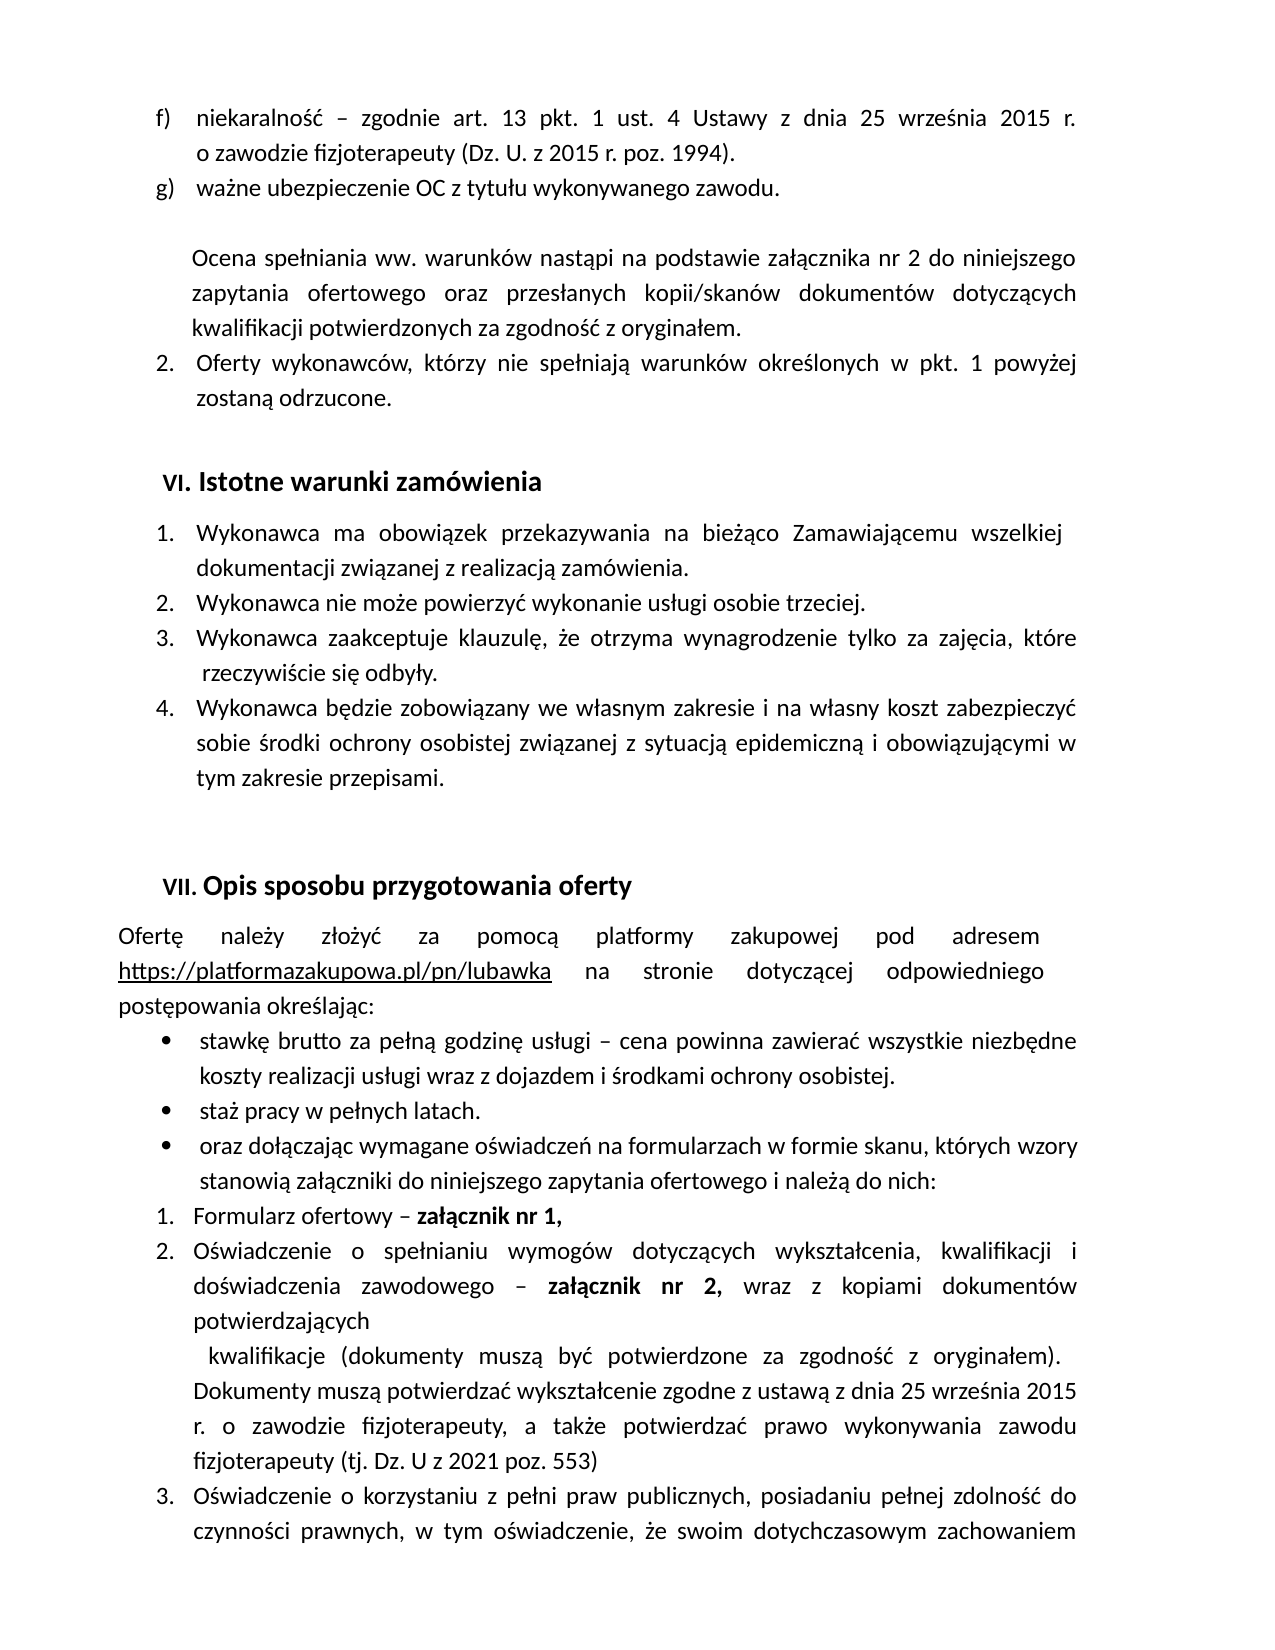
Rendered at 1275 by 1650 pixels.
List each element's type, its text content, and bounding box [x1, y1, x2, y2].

list Wykonawca ma obowiązek przekazywania na bieżąco Zamawiającemu wszelkiej dokumentacji związanej z realizacją zamówienia. [156, 517, 1078, 582]
list niekaralność – zgodnie art. 13 pkt. 1 ust. 4 Ustawy z dnia 25 września 2015 r. o zawodzie fizjoterapeuty (Dz. U. z 2015 r. poz. 1994). [156, 103, 1078, 168]
list Wykonawca nie może powierzyć wykonanie usługi osobie trzeciej. [156, 587, 1078, 617]
list staż pracy w pełnych latach. [162, 1095, 1078, 1126]
text Ofertę należy złożyć za pomocą platformy zakupowej pod adresem https://platformazakupowa.pl/pn/lubawka na stronie dotyczącej odpowiedniego postępowania określając: [118, 920, 1078, 1021]
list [156, 1480, 1078, 1546]
list Oświadczenie o spełnianiu wymogów dotyczących wykształcenia, kwalifikacji i doświadczenia zawodowego – załącznik nr 2, wraz z kopiami dokumentów potwierdzających kwalifikacje (dokumenty muszą być potwierdzone za zgodność z oryginałem). Dokumenty muszą potwierdzać wykształcenie zgodne z ustawą z dnia 25 września 2015 r. o zawodzie fizjoterapeuty, a także potwierdzać prawo wykonywania zawodu fizjoterapeuty (tj. Dz. U z 2021 poz. 553) [156, 1235, 1078, 1476]
text VII. Opis sposobu przygotowania oferty [162, 867, 1078, 902]
list Formularz ofertowy – załącznik nr 1, [156, 1200, 1078, 1231]
list oraz dołączając wymagane oświadczeń na formularzach w formie skanu, których wzory stanowią załączniki do niniejszego zapytania ofertowego i należą do nich: [162, 1130, 1078, 1196]
text Ocena spełniania ww. warunków nastąpi na podstawie załącznika nr 2 do niniejszego zapytania ofertowego oraz przesłanych kopii/skanów dokumentów dotyczących kwalifikacji potwierdzonych za zgodność z oryginałem. [192, 243, 1078, 343]
list ważne ubezpieczenie OC z tytułu wykonywanego zawodu. [156, 173, 1078, 203]
list Oferty wykonawców, którzy nie spełniają warunków określonych w pkt. 1 powyżej zostaną odrzucone. [156, 348, 1078, 413]
list Wykonawca zaakceptuje klauzulę, że otrzyma wynagrodzenie tylko za zajęcia, które rzeczywiście się odbyły. [156, 622, 1078, 687]
list stawkę brutto za pełną godzinę usługi – cena powinna zawierać wszystkie niezbędne koszty realizacji usługi wraz z dojazdem i środkami ochrony osobistej. [162, 1025, 1078, 1091]
list Wykonawca będzie zobowiązany we własnym zakresie i na własny koszt zabezpieczyć sobie środki ochrony osobistej związanej z sytuacją epidemiczną i obowiązującymi w tym zakresie przepisami. [156, 692, 1078, 792]
text VI. Istotne warunki zamówienia [162, 463, 1078, 499]
